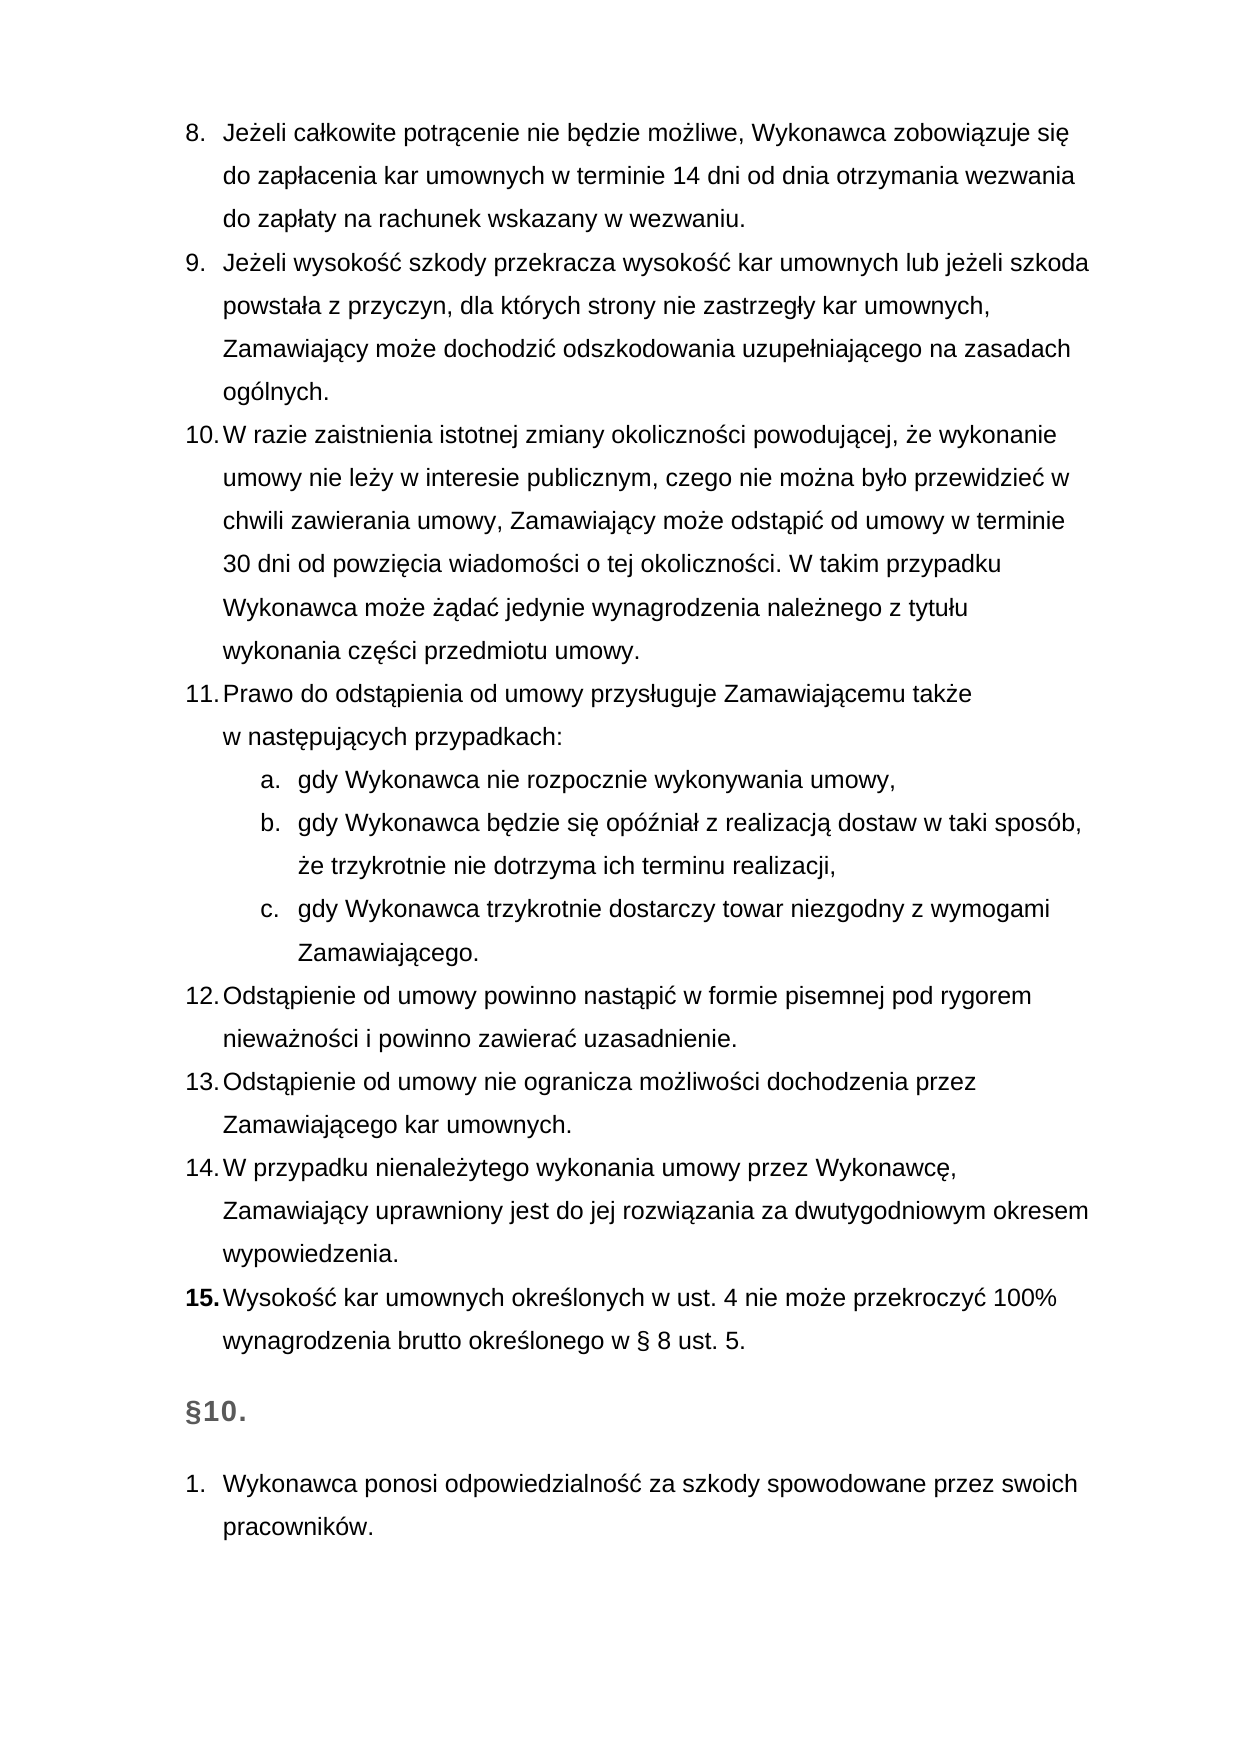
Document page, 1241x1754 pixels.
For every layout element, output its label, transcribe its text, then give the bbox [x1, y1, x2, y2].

list W razie zaistnienia istotnej zmiany okoliczności powodującej, że wykonanie umowy nie leży w interesie publicznym, czego nie można było przewidzieć w chwili zawierania umowy, Zamawiający może odstąpić od umowy w terminie 30 dni od powzięcia wiadomości o tej okoliczności. W takim przypadku Wykonawca może żądać jedynie wynagrodzenia należnego z tytułu wykonania części przedmiotu umowy. [185, 420, 1092, 664]
list Odstąpienie od umowy powinno nastąpić w formie pisemnej pod rygorem nieważności i powinno zawierać uzasadnienie. [185, 981, 1092, 1052]
list Wysokość kar umownych określonych w ust. 4 nie może przekroczyć 100% wynagrodzenia brutto określonego w § 8 ust. 5. [185, 1282, 1092, 1354]
list Wykonawca ponosi odpowiedzialność za szkody spowodowane przez swoich pracowników. [185, 1469, 1092, 1541]
list Jeżeli wysokość szkody przekracza wysokość kar umownych lub jeżeli szkoda powstała z przyczyn, dla których strony nie zastrzegły kar umownych, Zamawiający może dochodzić odszkodowania uzupełniającego na zasadach ogólnych. [185, 247, 1092, 406]
list Odstąpienie od umowy nie ogranicza możliwości dochodzenia przez Zamawiającego kar umownych. [185, 1067, 1092, 1139]
list gdy Wykonawca trzykrotnie dostarczy towar niezgodny z wymogami Zamawiającego. [260, 894, 1092, 966]
list W przypadku nienależytego wykonania umowy przez Wykonawcę, Zamawiający uprawniony jest do jej rozwiązania za dwutygodniowym okresem wypowiedzenia. [185, 1153, 1092, 1268]
list Jeżeli całkowite potrącenie nie będzie możliwe, Wykonawca zobowiązuje się do zapłacenia kar umownych w terminie 14 dni od dnia otrzymania wezwania do zapłaty na rachunek wskazany w wezwaniu. [185, 118, 1092, 233]
list gdy Wykonawca będzie się opóźniał z realizacją dostaw w taki sposób, że trzykrotnie nie dotrzyma ich terminu realizacji, [260, 808, 1092, 880]
list gdy Wykonawca nie rozpocznie wykonywania umowy, [260, 765, 1092, 794]
list Prawo do odstąpienia od umowy przysługuje Zamawiającemu także w następujących przypadkach: [185, 679, 1092, 751]
